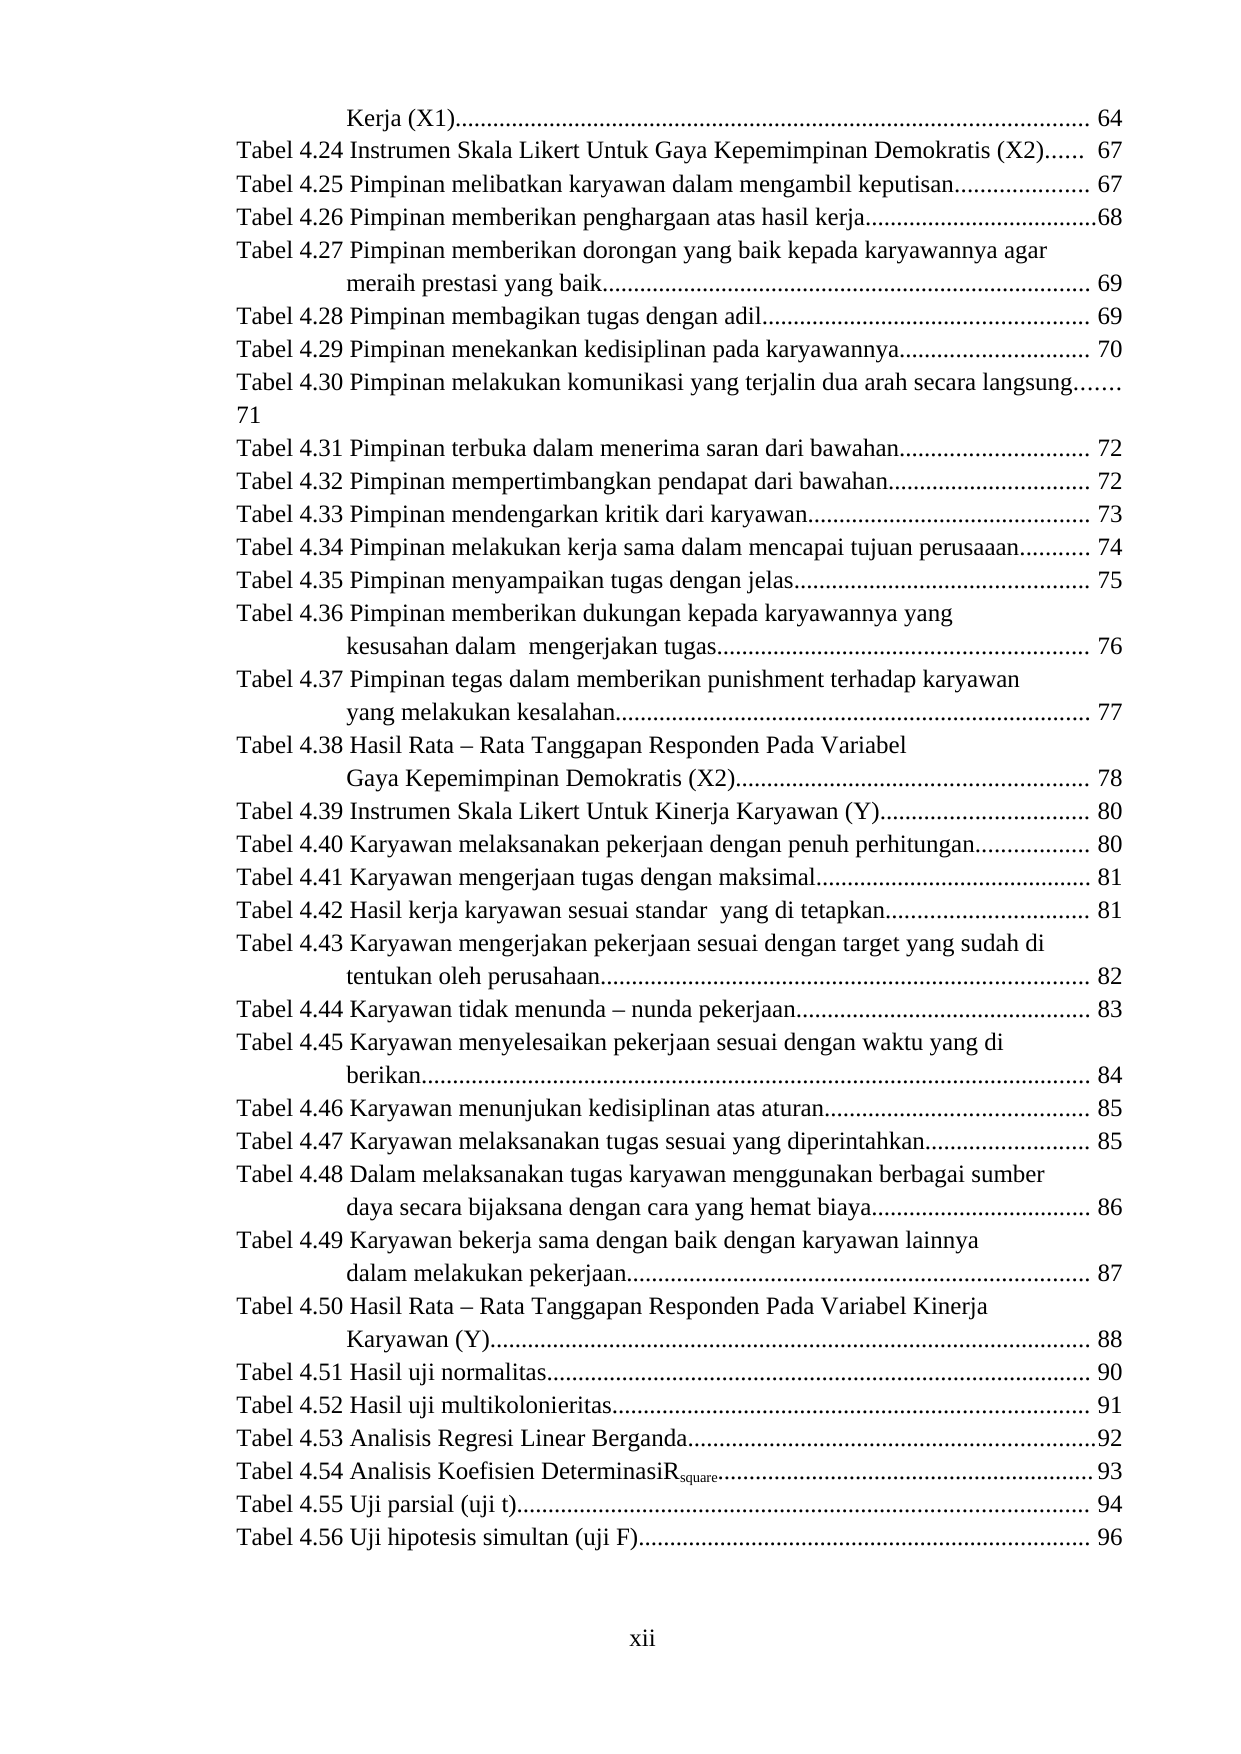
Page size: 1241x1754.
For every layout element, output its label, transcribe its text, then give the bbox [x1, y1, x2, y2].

text Tabel 4.55 Uji parsial (uji t) 94 [236, 1489, 1093, 1518]
text Tabel 4.50 Hasil Rata – Rata Tanggapan Responden Pada Variabel Kinerja [236, 1291, 1093, 1320]
text Tabel 4.34 Pimpinan melakukan kerja sama dalam mencapai tujuan perusaaan 74 [236, 532, 1093, 561]
text Tabel 4.48 Dalam melaksanakan tugas karyawan menggunakan berbagai sumber [236, 1159, 1093, 1188]
text Tabel 4.31 Pimpinan terbuka dalam menerima saran dari bawahan 72 [236, 433, 1093, 462]
text Tabel 4.27 Pimpinan memberikan dorongan yang baik kepada karyawannya agar [236, 235, 1093, 263]
text yang melakukan kesalahan 77 [236, 697, 1093, 726]
text Tabel 4.45 Karyawan menyelesaikan pekerjaan sesuai dengan waktu yang di [236, 1027, 1093, 1056]
text tentukan oleh perusahaan 82 [236, 961, 1093, 990]
text Tabel 4.56 Uji hipotesis simultan (uji F) 96 [236, 1522, 1093, 1551]
text meraih prestasi yang baik 69 [236, 268, 1093, 296]
text Tabel 4.30 Pimpinan melakukan komunikasi yang terjalin dua arah secara langsung 71 [236, 367, 1093, 428]
text Tabel 4.35 Pimpinan menyampaikan tugas dengan jelas 75 [236, 565, 1093, 594]
text Tabel 4.39 Instrumen Skala Likert Untuk Kinerja Karyawan (Y) 80 [236, 796, 1093, 825]
text Tabel 4.41 Karyawan mengerjaan tugas dengan maksimal 81 [236, 862, 1093, 891]
text Gaya Kepemimpinan Demokratis (X2) 78 [236, 763, 1093, 792]
text dalam melakukan pekerjaan 87 [236, 1258, 1093, 1287]
text Tabel 4.36 Pimpinan memberikan dukungan kepada karyawannya yang [236, 598, 1093, 627]
text Tabel 4.54 Analisis Koefisien DeterminasiRsquare 93 [236, 1456, 1093, 1485]
text Tabel 4.33 Pimpinan mendengarkan kritik dari karyawan 73 [236, 499, 1093, 528]
text Karyawan (Y) 88 [236, 1324, 1093, 1353]
text Tabel 4.28 Pimpinan membagikan tugas dengan adil 69 [236, 301, 1093, 329]
text Tabel 4.40 Karyawan melaksanakan pekerjaan dengan penuh perhitungan 80 [236, 829, 1093, 858]
text Tabel 4.53 Analisis Regresi Linear Berganda 92 [236, 1423, 1093, 1452]
text Tabel 4.43 Karyawan mengerjakan pekerjaan sesuai dengan target yang sudah di [236, 928, 1093, 957]
text kesusahan dalam mengerjakan tugas 76 [236, 631, 1093, 660]
text Tabel 4.29 Pimpinan menekankan kedisiplinan pada karyawannya 70 [236, 334, 1093, 362]
text Tabel 4.42 Hasil kerja karyawan sesuai standar yang di tetapkan 81 [236, 895, 1093, 924]
text daya secara bijaksana dengan cara yang hemat biaya 86 [236, 1192, 1093, 1221]
text Tabel 4.51 Hasil uji normalitas 90 [236, 1357, 1093, 1386]
text Tabel 4.37 Pimpinan tegas dalam memberikan punishment terhadap karyawan [236, 664, 1093, 693]
text Tabel 4.32 Pimpinan mempertimbangkan pendapat dari bawahan 72 [236, 466, 1093, 494]
text Tabel 4.52 Hasil uji multikolonieritas 91 [236, 1390, 1093, 1419]
text Kerja (X1) 64 [236, 103, 1093, 131]
text Tabel 4.26 Pimpinan memberikan penghargaan atas hasil kerja 68 [236, 202, 1093, 230]
text Tabel 4.46 Karyawan menunjukan kedisiplinan atas aturan 85 [236, 1093, 1093, 1122]
text Tabel 4.44 Karyawan tidak menunda – nunda pekerjaan 83 [236, 994, 1093, 1023]
text Tabel 4.47 Karyawan melaksanakan tugas sesuai yang diperintahkan 85 [236, 1126, 1093, 1155]
text berikan 84 [236, 1060, 1093, 1089]
text Tabel 4.38 Hasil Rata – Rata Tanggapan Responden Pada Variabel [236, 730, 1093, 759]
text Tabel 4.49 Karyawan bekerja sama dengan baik dengan karyawan lainnya [236, 1225, 1093, 1254]
text Tabel 4.24 Instrumen Skala Likert Untuk Gaya Kepemimpinan Demokratis (X2) 67 [236, 136, 1093, 164]
text Tabel 4.25 Pimpinan melibatkan karyawan dalam mengambil keputisan 67 [236, 169, 1093, 197]
